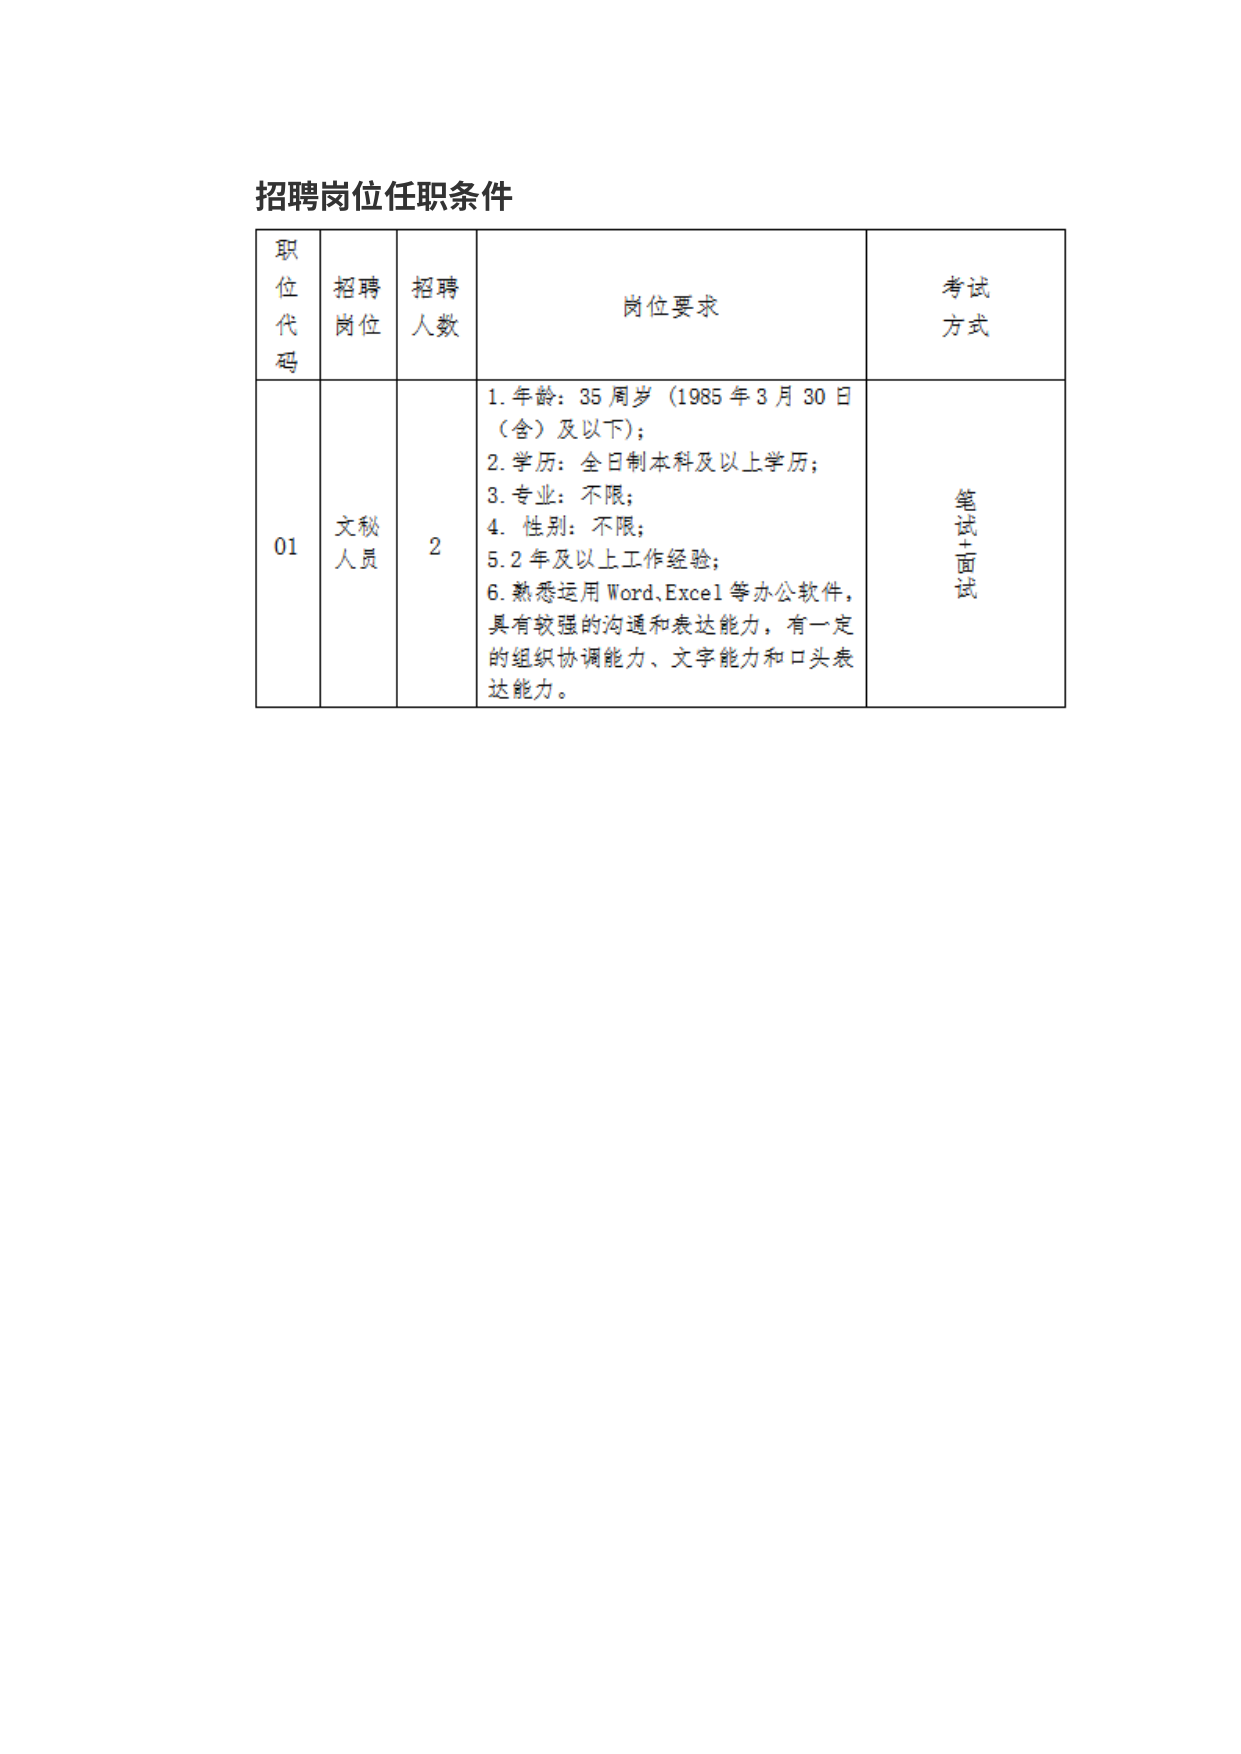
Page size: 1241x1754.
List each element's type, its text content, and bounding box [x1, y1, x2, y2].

picture [254, 227, 1071, 713]
text 招聘岗位任职条件 [187, 162, 1053, 227]
